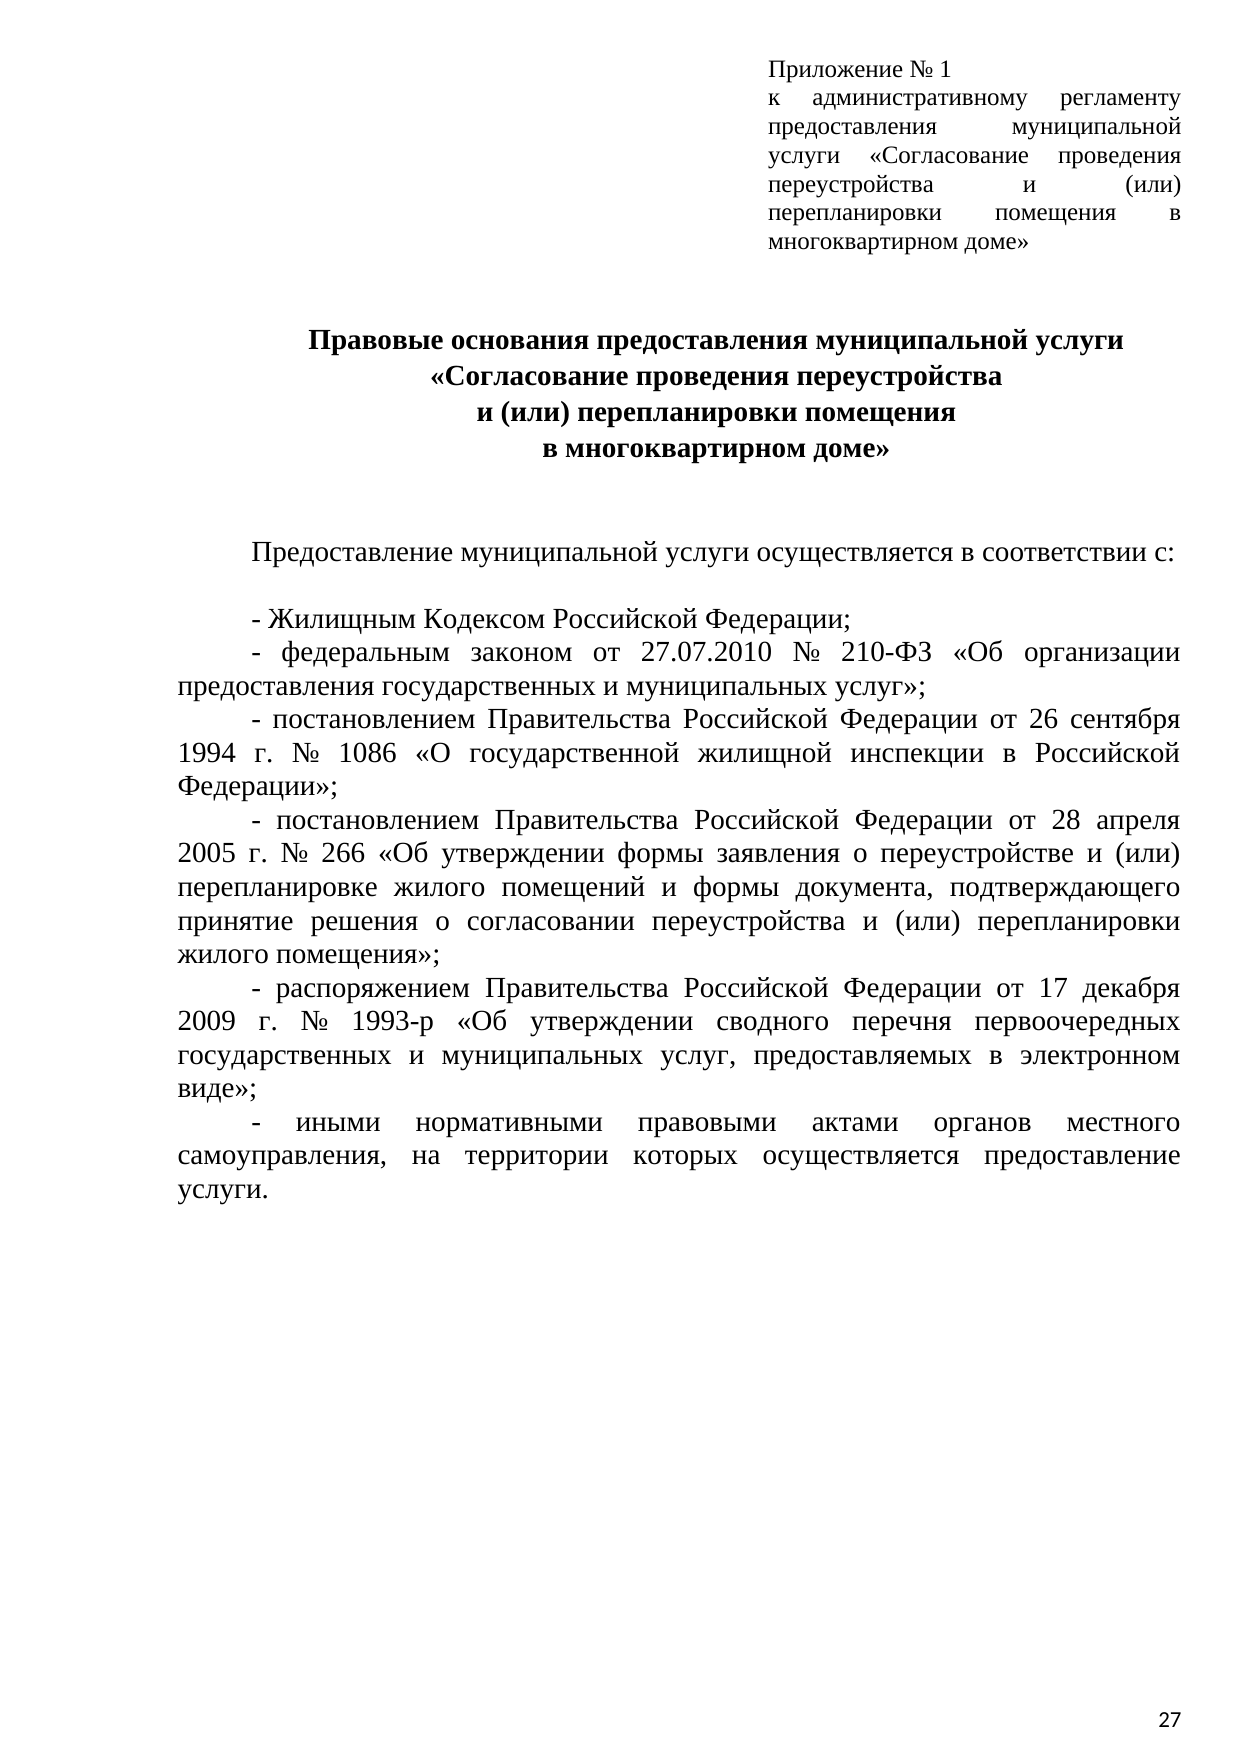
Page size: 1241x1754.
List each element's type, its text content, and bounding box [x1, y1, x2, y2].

text «Согласование проведения переустройства [177, 358, 1181, 392]
text в многоквартирном доме» [177, 431, 1181, 464]
text Предоставление муниципальной услуги осуществляется в соответствии с: [177, 534, 1181, 567]
text к административному регламенту предоставления муниципальной услуги «Согласование проведения переустройства и (или) перепланировки помещения в многоквартирном доме» [768, 82, 1181, 255]
text - постановлением Правительства Российской Федерации от 26 сентября 1994 г. № 1086 «О государственной жилищной инспекции в Российской Федерации»; [177, 701, 1181, 802]
text и (или) перепланировки помещения [177, 394, 1181, 428]
text - постановлением Правительства Российской Федерации от 28 апреля 2005 г. № 266 «Об утверждении формы заявления о переустройстве и (или) перепланировке жилого помещений и формы документа, подтверждающего принятие решения о согласовании переустройства и (или) перепланировки жилого помещения»; [177, 802, 1181, 970]
text - иными нормативными правовыми актами органов местного самоуправления, на территории которых осуществляется предоставление услуги. [177, 1104, 1181, 1204]
text Приложение № 1 [768, 54, 1181, 82]
text - Жилищным Кодексом Российской Федерации; [177, 601, 1181, 634]
text - федеральным законом от 27.07.2010 № 210-ФЗ «Об организации предоставления государственных и муниципальных услуг»; [177, 634, 1181, 701]
text Правовые основания предоставления муниципальной услуги [177, 322, 1181, 356]
text - распоряжением Правительства Российской Федерации от 17 декабря 2009 г. № 1993-р «Об утверждении сводного перечня первоочередных государственных и муниципальных услуг, предоставляемых в электронном виде»; [177, 970, 1181, 1104]
